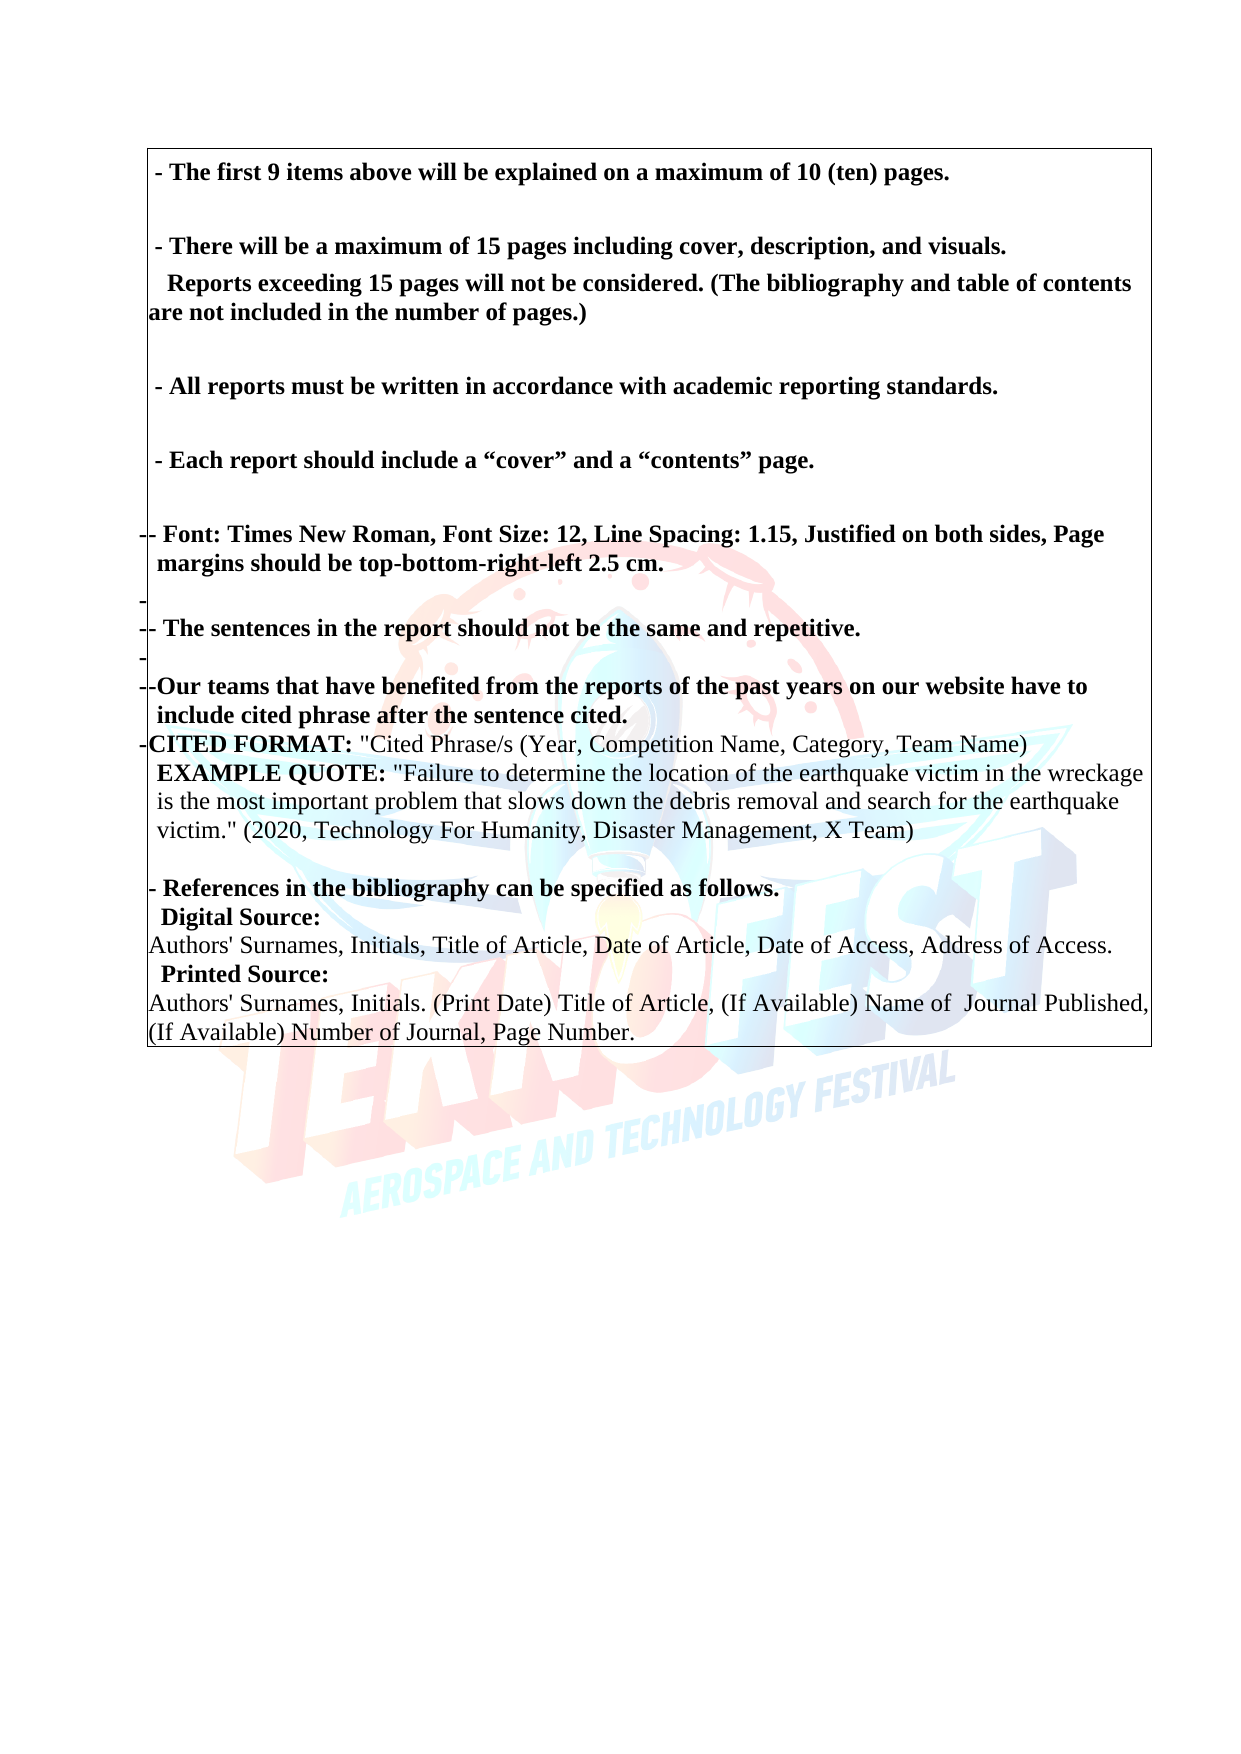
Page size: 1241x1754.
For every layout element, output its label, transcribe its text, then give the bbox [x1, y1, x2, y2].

table_cell - The first 9 items above will be explained on a maximum of 10 (ten) pages. - There will be a maximum of 15 pages including cover, description, and visuals. Reports exceeding 15 pages will not be considered. (The bibliography and table of contents are not included in the number of pages.) - All reports must be written in accordance with academic reporting standards. - Each report should include a “cover” and a “contents” page. - Font: Times New Roman, Font Size: 12, Line Spacing: 1.15, Justified on both sides, Page margins should be top-bottom-right-left 2.5 cm. - The sentences in the report should not be the same and repetitive. -Our teams that have benefited from the reports of the past years on our website have to include cited phrase after the sentence cited. CITED FORMAT: "Cited Phrase/s (Year, Competition Name, Category, Team Name) EXAMPLE QUOTE: "Failure to determine the location of the earthquake victim in the wreckage is the most important problem that slows down the debris removal and search for the earthquake victim." (2020, Technology For Humanity, Disaster Management, X Team) - References in the bibliography can be specified as follows. Digital Source: Authors' Surnames, Initials, Title of Article, Date of Article, Date of Access, Address of Access. Printed Source: Authors' Surnames, Initials. (Print Date) Title of Article, (If Available) Name of Journal Published, (If Available) Number of Journal, Page Number. [148, 149, 1151, 1046]
